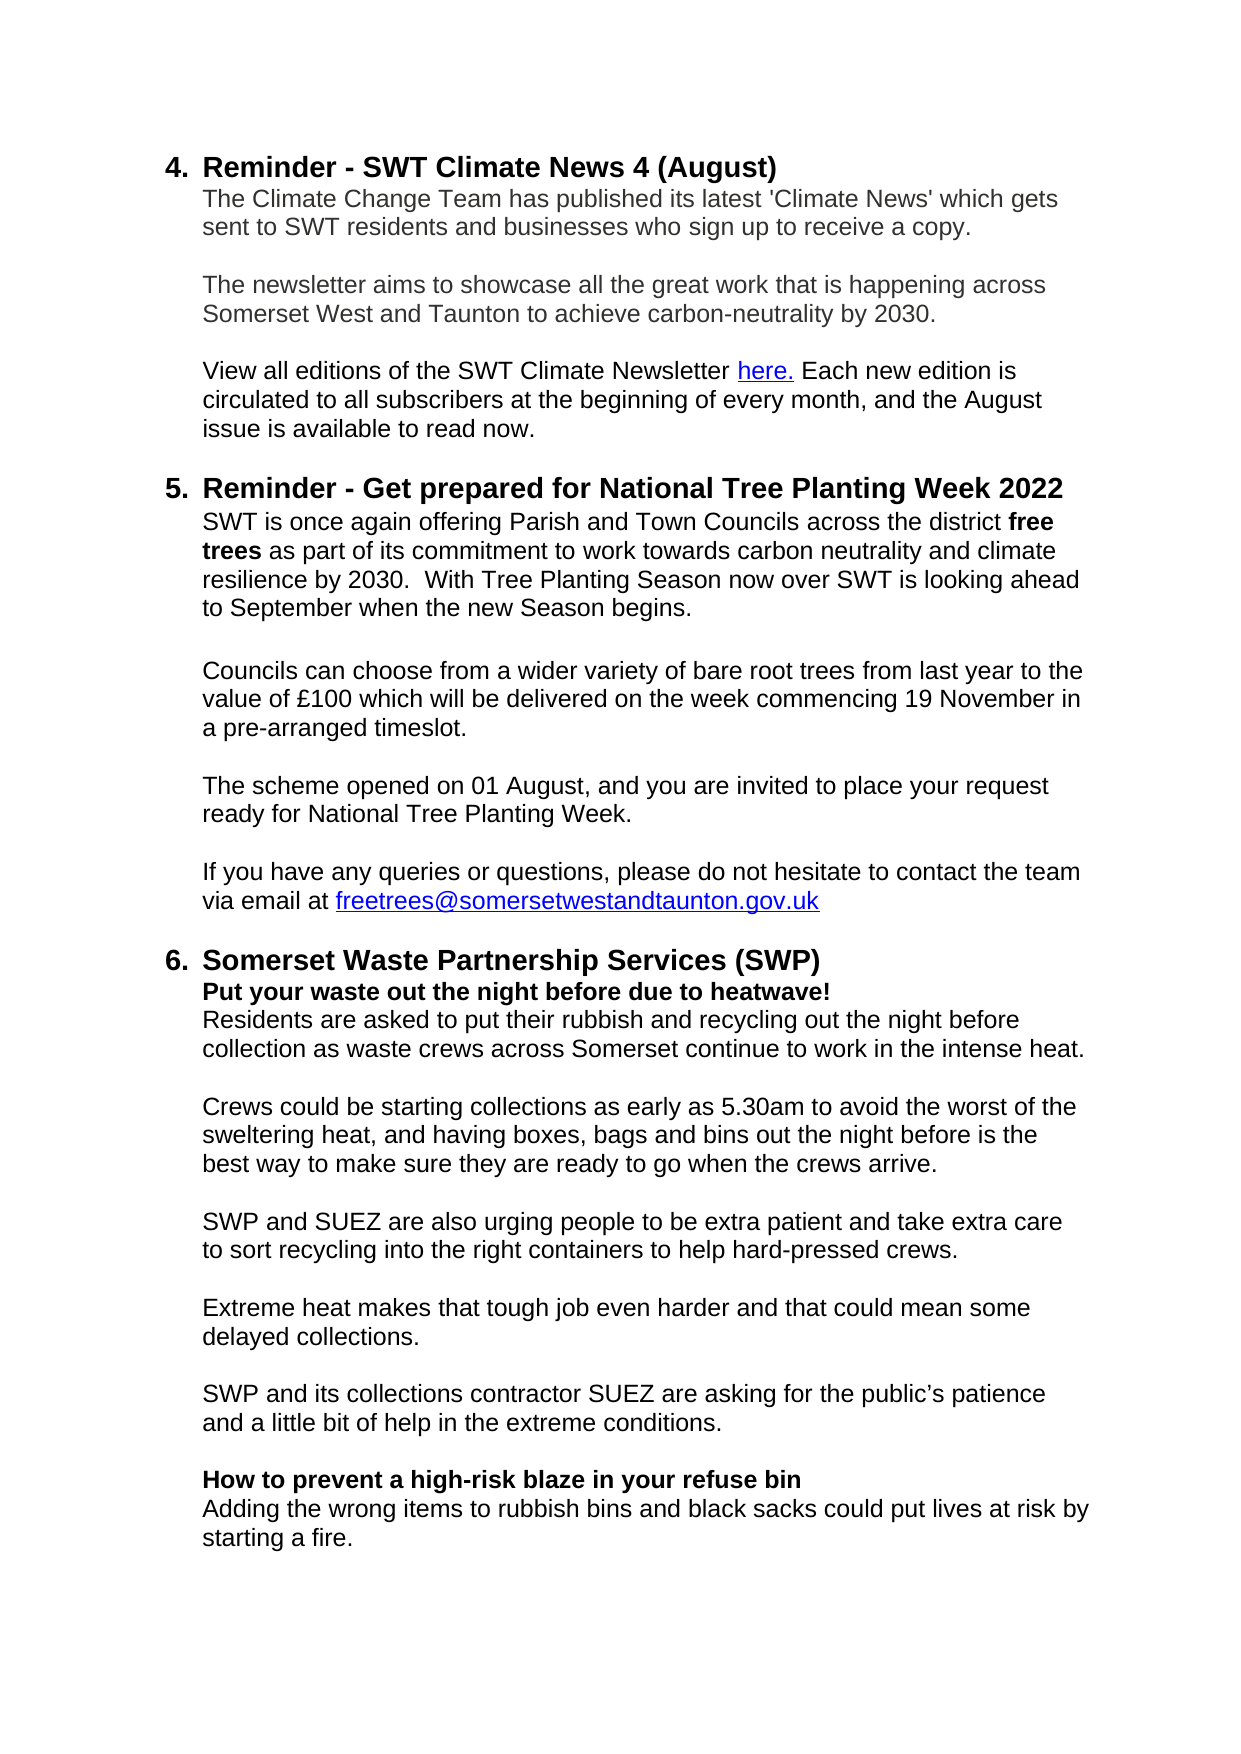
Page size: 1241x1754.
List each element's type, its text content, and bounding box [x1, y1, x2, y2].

text The scheme opened on 01 August, and you are invited to place your request ready for National Tree Planting Week. [202, 771, 1090, 828]
text The Climate Change Team has published its latest 'Climate News' which gets sent to SWT residents and businesses who sign up to receive a copy. [202, 183, 1090, 241]
list Somerset Waste Partnership Services (SWP) [165, 943, 1090, 977]
list SWT is once again offering Parish and Town Councils across the district free trees as part of its commitment to work towards carbon neutrality and climate resilience by 2030. With Tree Planting Season now over SWT is looking ahead to September when the new Season begins. [202, 507, 1090, 622]
text Extreme heat makes that tough job even harder and that could mean some delayed collections. [202, 1293, 1090, 1351]
list Reminder - SWT Climate News 4 (August) [165, 150, 1090, 183]
text Adding the wrong items to rubbish bins and black sacks could put lives at risk by starting a fire. [202, 1494, 1090, 1552]
text Residents are asked to put their rubbish and recycling out the night before collection as waste crews across Somerset continue to work in the intense heat. [202, 1006, 1090, 1063]
text Councils can choose from a wider variety of bare root trees from last year to the value of £100 which will be delivered on the week commencing 19 November in a pre-arranged timeslot. [202, 656, 1090, 742]
text SWP and its collections contractor SUEZ are asking for the public’s patience and a little bit of help in the extreme conditions. [202, 1379, 1090, 1437]
text If you have any queries or questions, please do not hesitate to contact the team via email at freetrees@somersetwestandtaunton.gov.uk [202, 857, 1090, 914]
text Crews could be starting collections as early as 5.30am to avoid the worst of the sweltering heat, and having boxes, bags and bins out the night before is the best way to make sure they are ready to go when the crews arrive. [202, 1092, 1090, 1178]
text The newsletter aims to showcase all the great work that is happening across Somerset West and Taunton to achieve carbon-neutrality by 2030. [202, 270, 1090, 327]
list View all editions of the SWT Climate Newsletter here. Each new edition is circulated to all subscribers at the beginning of every month, and the August issue is available to read now. [202, 356, 1090, 442]
text SWP and SUEZ are also urging people to be extra patient and take extra care to sort recycling into the right containers to help hard-pressed crews. [202, 1207, 1090, 1264]
text Put your waste out the night before due to heatwave! [202, 977, 1090, 1006]
list How to prevent a high-risk blaze in your refuse bin [202, 1466, 1090, 1494]
list Reminder - Get prepared for National Tree Planting Week 2022 [165, 471, 1090, 504]
